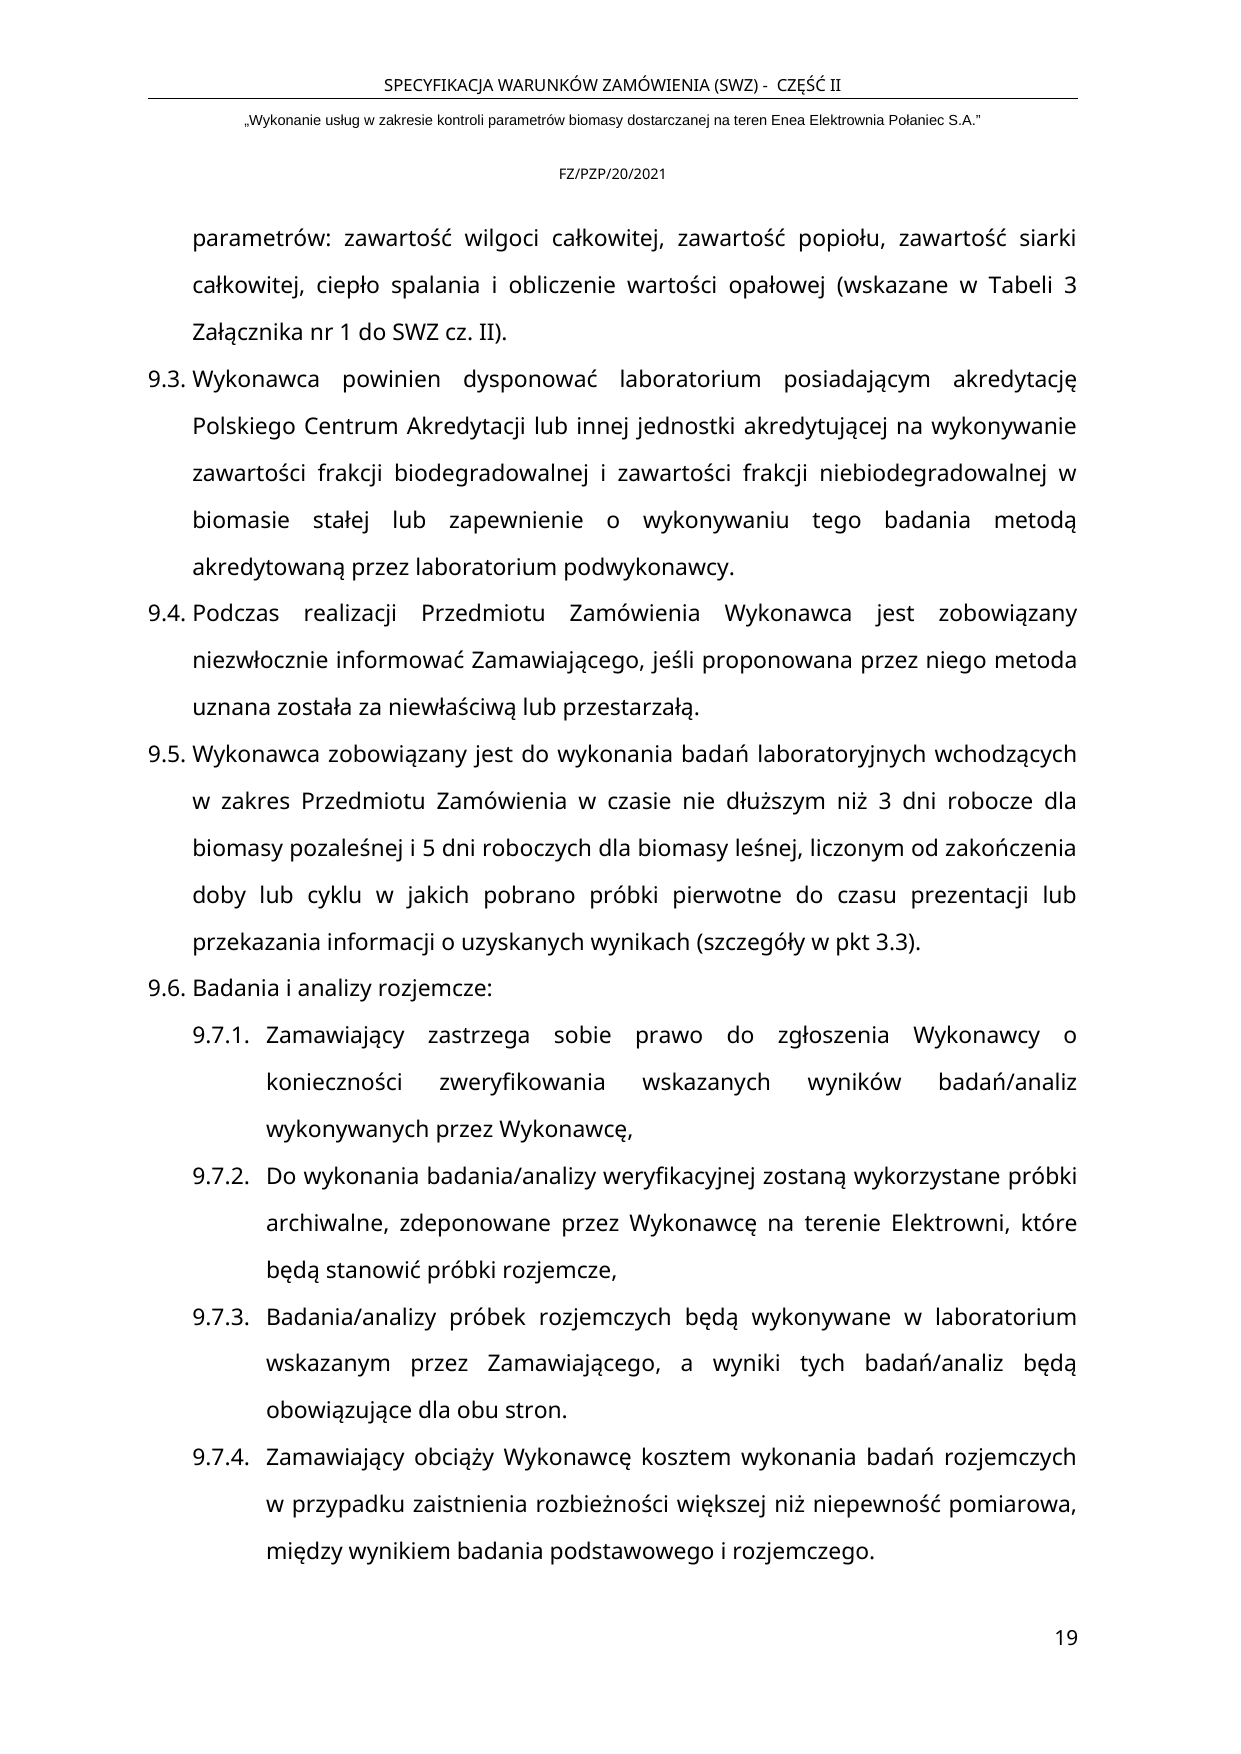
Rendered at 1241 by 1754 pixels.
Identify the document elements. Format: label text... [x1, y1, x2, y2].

list Badania i analizy rozjemcze: [148, 972, 1078, 1004]
list Zamawiający obciąży Wykonawcę kosztem wykonania badań rozjemczych w przypadku zaistnienia rozbieżności większej niż niepewność pomiarowa, między wynikiem badania podstawowego i rozjemczego. [192, 1441, 1078, 1566]
list Wykonawca powinien dysponować laboratorium posiadającym akredytację Polskiego Centrum Akredytacji lub innej jednostki akredytującej na wykonywanie zawartości frakcji biodegradowalnej i zawartości frakcji niebiodegradowalnej w biomasie stałej lub zapewnienie o wykonywaniu tego badania metodą akredytowaną przez laboratorium podwykonawcy. [148, 363, 1078, 582]
list Podczas realizacji Przedmiotu Zamówienia Wykonawca jest zobowiązany niezwłocznie informować Zamawiającego, jeśli proponowana przez niego metoda uznana została za niewłaściwą lub przestarzałą. [148, 597, 1078, 722]
list Zamawiający zastrzega sobie prawo do zgłoszenia Wykonawcy o konieczności zweryfikowania wskazanych wyników badań/analiz wykonywanych przez Wykonawcę, [192, 1019, 1078, 1144]
list Wykonawca zobowiązany jest do wykonania badań laboratoryjnych wchodzących w zakres Przedmiotu Zamówienia w czasie nie dłuższym niż 3 dni robocze dla biomasy pozaleśnej i 5 dni roboczych dla biomasy leśnej, liczonym od zakończenia doby lub cyklu w jakich pobrano próbki pierwotne do czasu prezentacji lub przekazania informacji o uzyskanych wynikach (szczegóły w pkt 3.3). [148, 738, 1078, 957]
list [148, 222, 1078, 347]
list Badania/analizy próbek rozjemczych będą wykonywane w laboratorium wskazanym przez Zamawiającego, a wyniki tych badań/analiz będą obowiązujące dla obu stron. [192, 1301, 1078, 1426]
list Do wykonania badania/analizy weryfikacyjnej zostaną wykorzystane próbki archiwalne, zdeponowane przez Wykonawcę na terenie Elektrowni, które będą stanowić próbki rozjemcze, [192, 1160, 1078, 1285]
